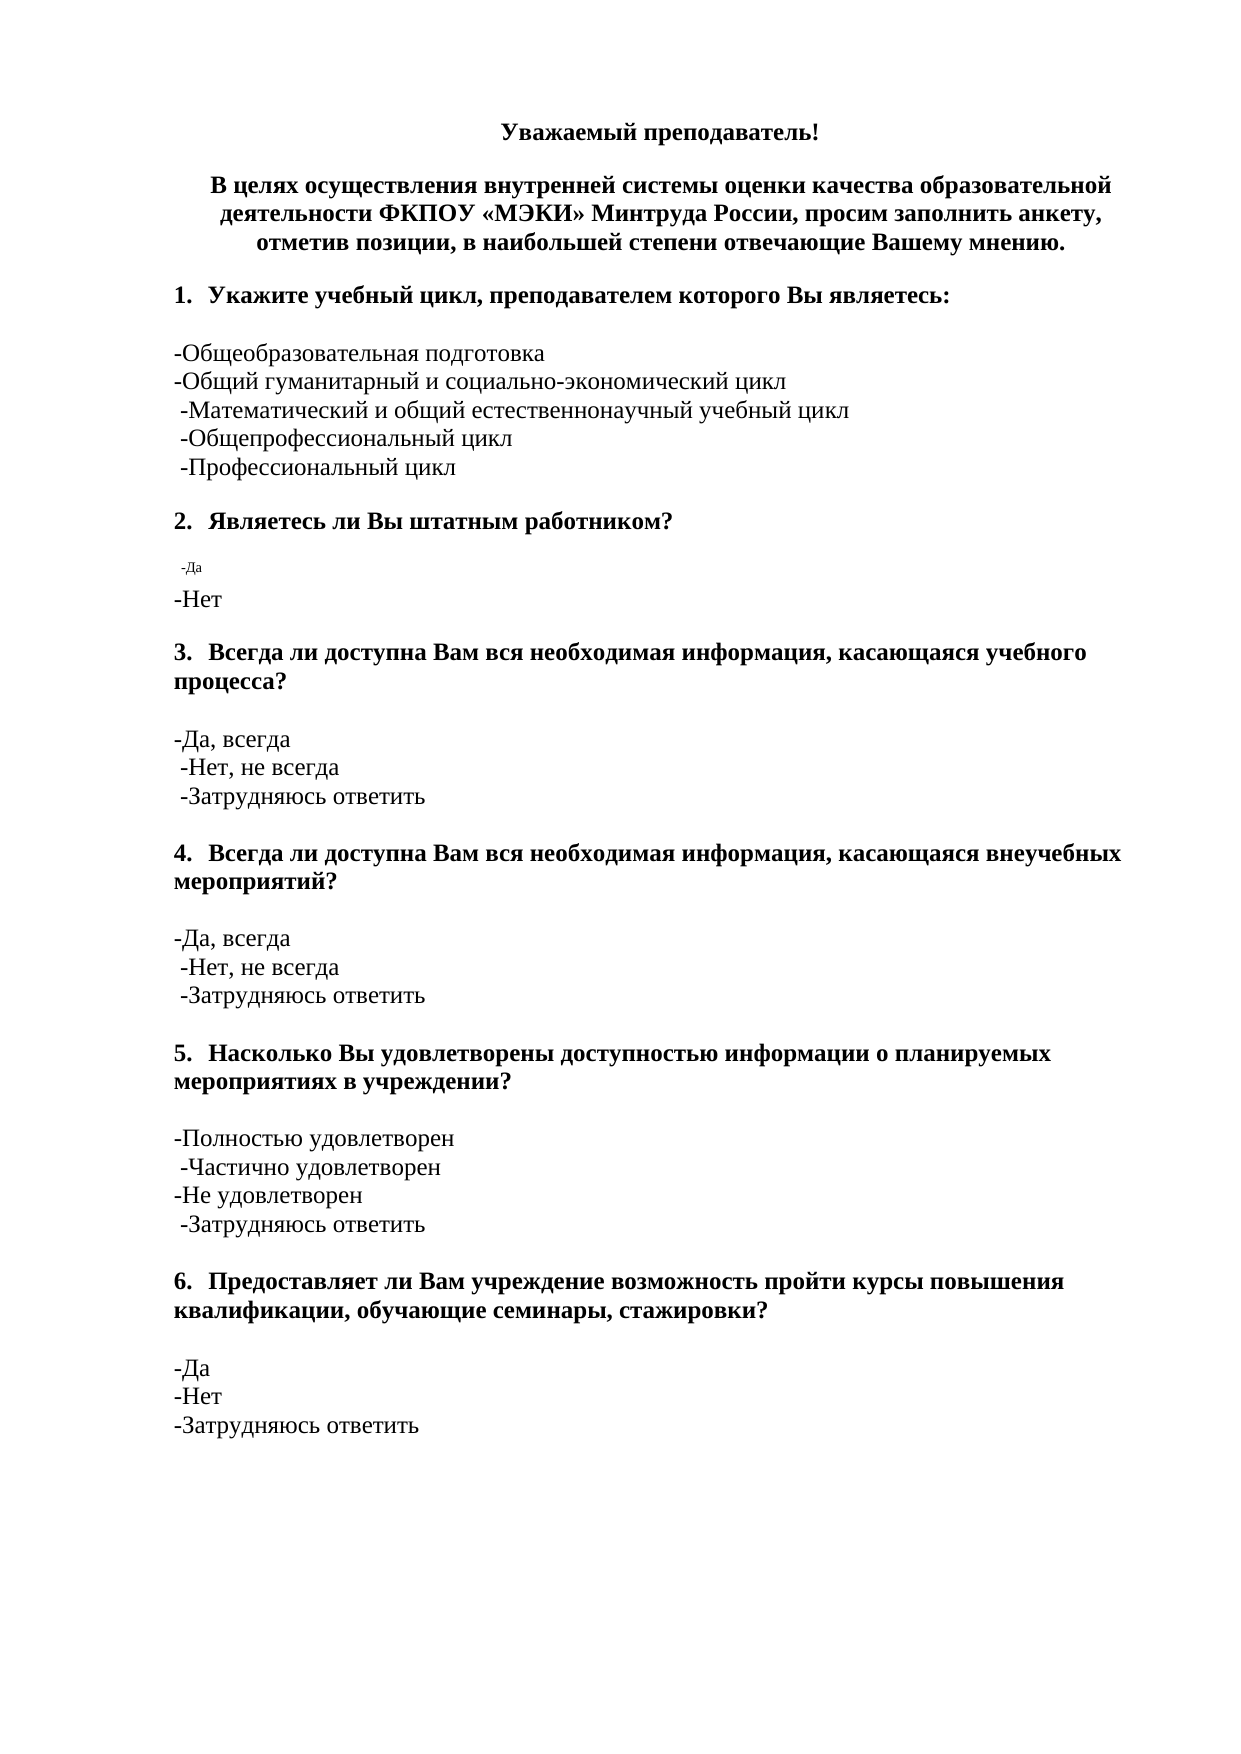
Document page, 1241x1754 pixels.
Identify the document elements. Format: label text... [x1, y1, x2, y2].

text -Затрудняюсь ответить [173, 1411, 1148, 1439]
text -Не удовлетворен [173, 1181, 1148, 1209]
text -Частично удовлетворен [173, 1152, 1148, 1181]
text -Затрудняюсь ответить [173, 1209, 1148, 1238]
text -Математический и общий естественнонаучный учебный цикл [173, 396, 1148, 424]
text -Полностью удовлетворен [173, 1124, 1148, 1152]
text -Да, всегда [173, 724, 1148, 753]
list Всегда ли доступна Вам вся необходимая информация, касающаяся внеучебных мероприятий? [173, 838, 1148, 896]
list Являетесь ли Вы штатным работником? [173, 510, 1148, 535]
text -Общепрофессиональный цикл [173, 424, 1148, 453]
text -Да [173, 1353, 1148, 1382]
text В целях осуществления внутренней системы оценки качества образовательной деятельности ФКПОУ «МЭКИ» Минтруда России, просим заполнить анкету, отметив позиции, в наибольшей степени отвечающие Вашему мнению. [173, 170, 1148, 256]
text Уважаемый преподаватель! [173, 120, 1146, 145]
list Всегда ли доступна Вам вся необходимая информация, касающаяся учебного процесса? [173, 637, 1148, 695]
list Предоставляет ли Вам учреждение возможность пройти курсы повышения квалификации, обучающие семинары, стажировки? [173, 1267, 1148, 1324]
text -Нет, не всегда [173, 953, 1148, 981]
text -Да [173, 562, 1148, 587]
text -Нет, не всегда [173, 753, 1148, 781]
list Насколько Вы удовлетворены доступностью информации о планируемых мероприятиях в учреждении? [173, 1038, 1148, 1095]
text -Затрудняюсь ответить [173, 781, 1148, 810]
text -Нет [173, 587, 1148, 612]
text -Нет [173, 1382, 1148, 1411]
text -Да, всегда [173, 924, 1148, 953]
list Укажите учебный цикл, преподавателем которого Вы являетесь: [173, 281, 1148, 309]
text -Общеобразовательная подготовка [173, 338, 1148, 367]
text -Профессиональный цикл [173, 453, 1148, 481]
text -Общий гуманитарный и социально-экономический цикл [173, 367, 1148, 396]
text -Затрудняюсь ответить [173, 981, 1148, 1010]
